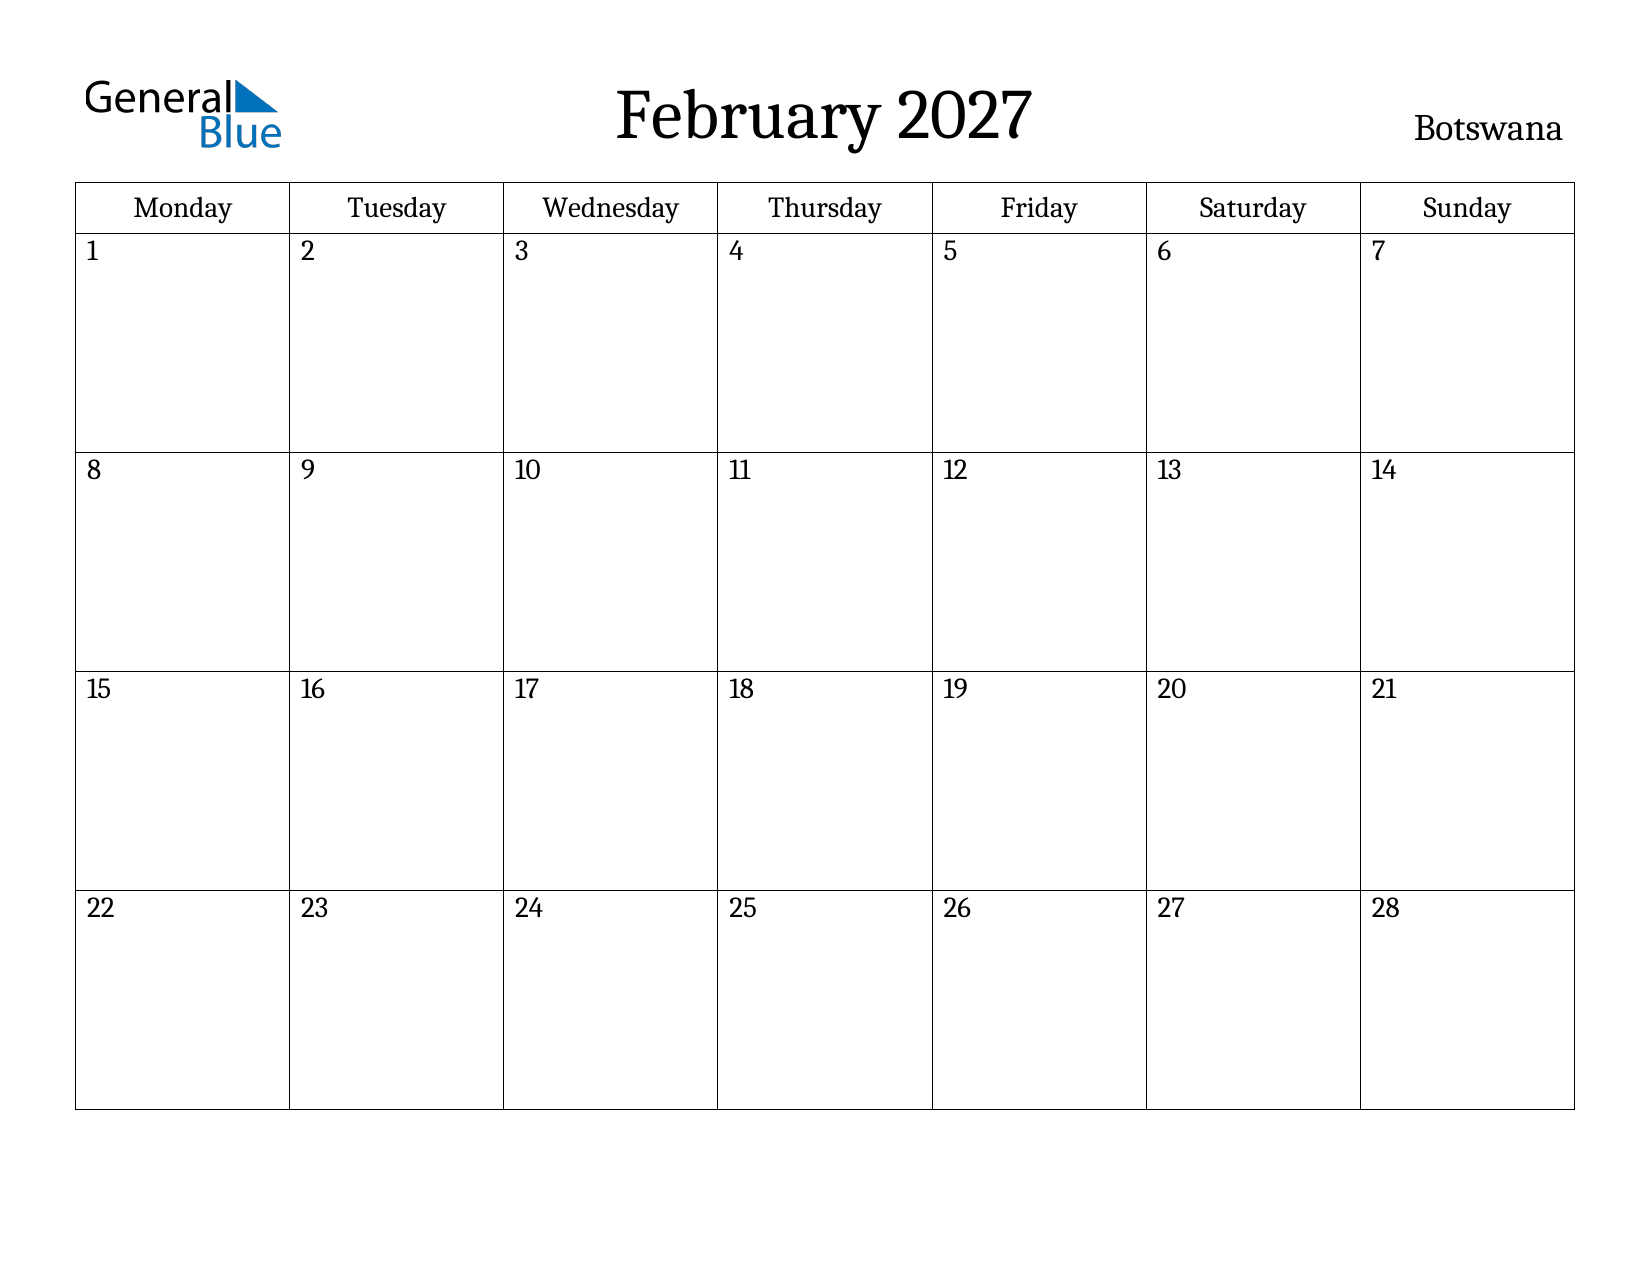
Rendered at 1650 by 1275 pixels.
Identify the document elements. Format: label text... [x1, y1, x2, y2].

table_cell [718, 267, 932, 452]
table_cell 27 [1147, 891, 1360, 924]
table_cell [1147, 924, 1360, 1109]
table_cell 6 [1147, 234, 1360, 267]
table_cell 20 [1147, 672, 1360, 705]
table_cell Monday [76, 183, 289, 233]
table_cell 18 [718, 672, 932, 705]
table_cell [76, 486, 289, 671]
table_cell [1361, 267, 1574, 452]
table_cell [1361, 705, 1574, 890]
table_cell [76, 924, 289, 1109]
table_cell [290, 267, 503, 452]
table_cell [504, 486, 717, 671]
table_cell Tuesday [290, 183, 503, 233]
table_header [76, 75, 503, 182]
table_cell [1147, 267, 1360, 452]
table_cell [933, 486, 1146, 671]
table_cell 23 [290, 891, 503, 924]
table_cell 13 [1147, 453, 1360, 486]
table_cell 4 [718, 234, 932, 267]
table_cell [1361, 486, 1574, 671]
table_cell 9 [290, 453, 503, 486]
table_cell [1361, 924, 1574, 1109]
table_cell [933, 267, 1146, 452]
table_cell [504, 705, 717, 890]
table_cell 19 [933, 672, 1146, 705]
table_cell Sunday [1361, 183, 1574, 233]
table_cell [718, 705, 932, 890]
table_header Botswana [1146, 75, 1574, 182]
table_cell 1 [76, 234, 289, 267]
table_cell Saturday [1147, 183, 1360, 233]
table_cell [718, 924, 932, 1109]
table_cell [290, 486, 503, 671]
table_cell 17 [504, 672, 717, 705]
table_cell [290, 924, 503, 1109]
table_cell 3 [504, 234, 717, 267]
table_cell 5 [933, 234, 1146, 267]
table_cell Friday [933, 183, 1146, 233]
picture [86, 80, 281, 148]
table_cell 16 [290, 672, 503, 705]
table_cell [290, 705, 503, 890]
table_cell [933, 705, 1146, 890]
table_cell 8 [76, 453, 289, 486]
table_cell 24 [504, 891, 717, 924]
table_header February 2027 [504, 75, 1146, 182]
table_cell Thursday [718, 183, 932, 233]
table_cell 11 [718, 453, 932, 486]
table_cell 14 [1361, 453, 1574, 486]
table_cell [933, 924, 1146, 1109]
table_cell [504, 267, 717, 452]
table_cell 28 [1361, 891, 1574, 924]
table_cell [1147, 705, 1360, 890]
table_cell [76, 705, 289, 890]
table_cell 15 [76, 672, 289, 705]
table_cell Wednesday [504, 183, 717, 233]
table_cell 22 [76, 891, 289, 924]
table_cell 10 [504, 453, 717, 486]
table_cell 21 [1361, 672, 1574, 705]
table_cell [718, 486, 932, 671]
table_cell 12 [933, 453, 1146, 486]
table_cell [76, 267, 289, 452]
table_cell 2 [290, 234, 503, 267]
table_cell [1147, 486, 1360, 671]
table_cell 7 [1361, 234, 1574, 267]
table_cell 25 [718, 891, 932, 924]
table_cell [504, 924, 717, 1109]
table_cell 26 [933, 891, 1146, 924]
